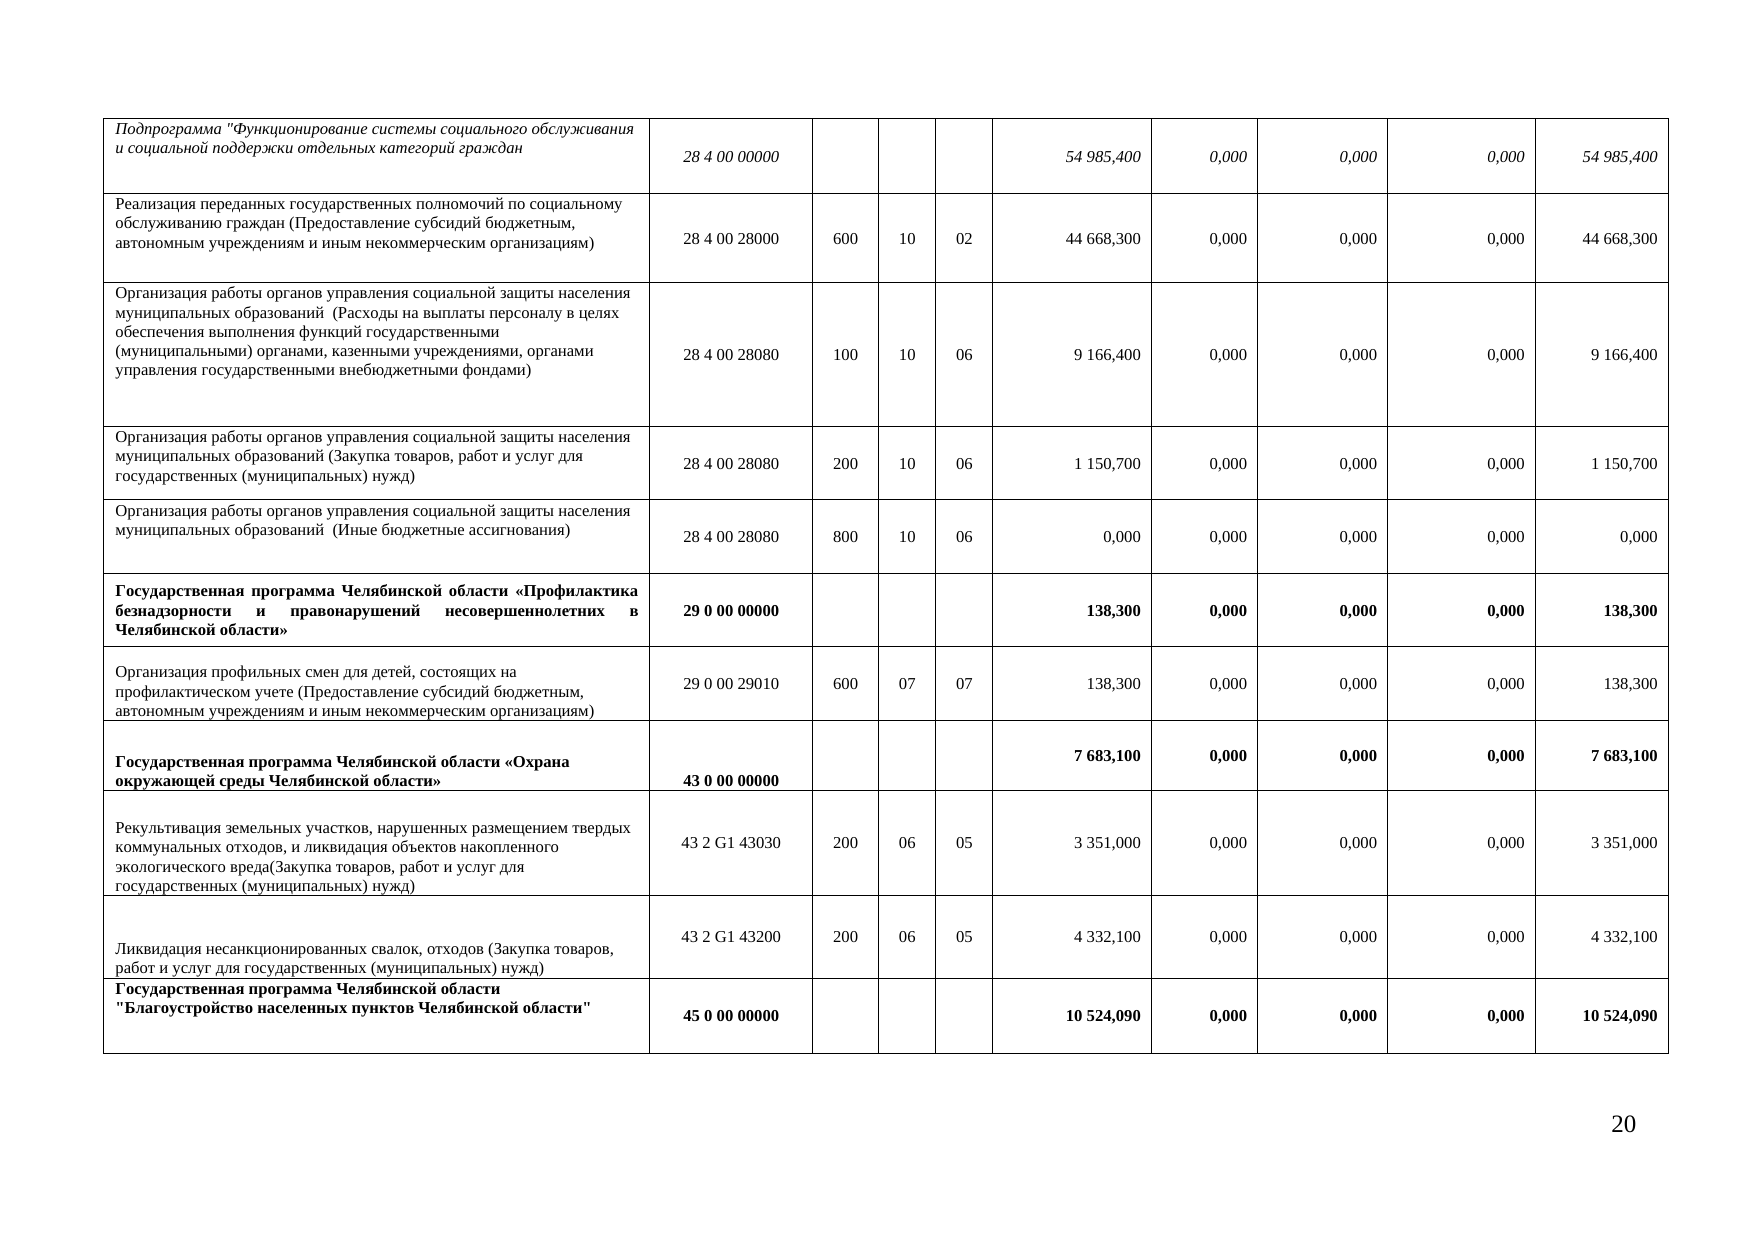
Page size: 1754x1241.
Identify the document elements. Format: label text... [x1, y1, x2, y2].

table_cell 29 0 00 00000 [650, 574, 812, 646]
table_cell 0,000 [1388, 721, 1535, 790]
table_cell 0,000 [1258, 283, 1387, 426]
table_cell 0,000 [1258, 427, 1387, 499]
table_cell 28 4 00 28080 [650, 427, 812, 499]
table_cell Организация работы органов управления социальной защиты населения муниципальных образований (Расходы на выплаты персоналу в целях обеспечения выполнения функций государственными (муниципальными) органами, казенными учреждениями, органами управления государственными внебюджетными фондами) [104, 283, 649, 426]
table_cell 138,300 [1536, 647, 1668, 720]
table_cell [879, 721, 935, 790]
table_cell 0,000 [1152, 896, 1257, 977]
table_cell 1 150,700 [1536, 427, 1668, 499]
table_cell Государственная программа Челябинской области "Благоустройство населенных пунктов Челябинской области" [104, 979, 649, 1052]
table_cell 10 [879, 500, 935, 573]
table_cell 05 [936, 896, 992, 977]
table_cell 0,000 [1388, 119, 1535, 193]
table_cell 600 [813, 647, 878, 720]
table_cell 0,000 [1258, 791, 1387, 895]
table_cell 138,300 [993, 647, 1151, 720]
table_cell Подпрограмма "Функционирование системы социального обслуживания и социальной поддержки отдельных категорий граждан [104, 119, 649, 193]
table_cell 7 683,100 [993, 721, 1151, 790]
table_cell 0,000 [1258, 721, 1387, 790]
table_cell Рекультивация земельных участков, нарушенных размещением твердых коммунальных отходов, и ликвидация объектов накопленного экологического вреда(Закупка товаров, работ и услуг для государственных (муниципальных) нужд) [104, 791, 649, 895]
table_cell Организация работы органов управления социальной защиты населения муниципальных образований (Закупка товаров, работ и услуг для государственных (муниципальных) нужд) [104, 427, 649, 499]
table_cell 3 351,000 [993, 791, 1151, 895]
table_cell 0,000 [1388, 283, 1535, 426]
table_cell 7 683,100 [1536, 721, 1668, 790]
table_cell 43 2 G1 43030 [650, 791, 812, 895]
table_cell 9 166,400 [1536, 283, 1668, 426]
table_cell 0,000 [1258, 979, 1387, 1052]
table_cell 06 [936, 427, 992, 499]
table_cell 06 [936, 283, 992, 426]
table_cell 28 4 00 00000 [650, 119, 812, 193]
table_cell 0,000 [1258, 194, 1387, 282]
table_cell Государственная программа Челябинской области «Охрана окружающей среды Челябинской области» [104, 721, 649, 790]
table_cell 0,000 [1388, 500, 1535, 573]
table_cell 0,000 [1258, 896, 1387, 977]
table_cell Организация работы органов управления социальной защиты населения муниципальных образований (Иные бюджетные ассигнования) [104, 500, 649, 573]
table_cell 54 985,400 [993, 119, 1151, 193]
table_cell 200 [813, 791, 878, 895]
table_cell 138,300 [993, 574, 1151, 646]
table_cell 43 2 G1 43200 [650, 896, 812, 977]
table_cell 0,000 [1152, 500, 1257, 573]
table_cell 28 4 00 28080 [650, 500, 812, 573]
table_cell 10 [879, 283, 935, 426]
table_cell 0,000 [1152, 283, 1257, 426]
table_cell Реализация переданных государственных полномочий по социальному обслуживанию граждан (Предоставление субсидий бюджетным, автономным учреждениям и иным некоммерческим организациям) [104, 194, 649, 282]
table_cell 200 [813, 896, 878, 977]
table_cell 02 [936, 194, 992, 282]
table_cell [936, 979, 992, 1052]
table_cell 0,000 [1536, 500, 1668, 573]
table_cell 54 985,400 [1536, 119, 1668, 193]
table_cell [879, 574, 935, 646]
table_cell 05 [936, 791, 992, 895]
table_cell 0,000 [1388, 791, 1535, 895]
table_cell 0,000 [1152, 574, 1257, 646]
table_cell 0,000 [993, 500, 1151, 573]
table_cell 10 [879, 427, 935, 499]
table_cell [813, 721, 878, 790]
table_cell 0,000 [1152, 647, 1257, 720]
table_cell 4 332,100 [1536, 896, 1668, 977]
table_cell [813, 574, 878, 646]
table_cell 9 166,400 [993, 283, 1151, 426]
table_cell 100 [813, 283, 878, 426]
table_cell 0,000 [1258, 647, 1387, 720]
table_cell 29 0 00 29010 [650, 647, 812, 720]
table_cell 0,000 [1388, 979, 1535, 1052]
table_cell 0,000 [1388, 194, 1535, 282]
table_cell 138,300 [1536, 574, 1668, 646]
table_cell 0,000 [1152, 194, 1257, 282]
table_cell 07 [936, 647, 992, 720]
table_cell 0,000 [1388, 647, 1535, 720]
table_cell 0,000 [1388, 574, 1535, 646]
table_cell 600 [813, 194, 878, 282]
table_cell 0,000 [1388, 896, 1535, 977]
table_cell [813, 119, 878, 193]
table_cell 43 0 00 00000 [650, 721, 812, 790]
table_cell [813, 979, 878, 1052]
table_cell [936, 119, 992, 193]
table_cell 0,000 [1152, 119, 1257, 193]
table_cell 0,000 [1152, 721, 1257, 790]
table_cell 800 [813, 500, 878, 573]
table_cell 0,000 [1258, 500, 1387, 573]
table_cell 06 [936, 500, 992, 573]
table_cell 0,000 [1258, 119, 1387, 193]
table_cell 10 [879, 194, 935, 282]
table_cell 10 524,090 [1536, 979, 1668, 1052]
table_cell 0,000 [1152, 791, 1257, 895]
table_cell 28 4 00 28000 [650, 194, 812, 282]
table_cell 0,000 [1152, 427, 1257, 499]
table_cell [879, 979, 935, 1052]
table_cell 44 668,300 [1536, 194, 1668, 282]
table_cell 1 150,700 [993, 427, 1151, 499]
table_cell [879, 119, 935, 193]
table_cell Государственная программа Челябинской области «Профилактика безнадзорности и правонарушений несовершеннолетних в Челябинской области» [104, 574, 649, 646]
table_cell 44 668,300 [993, 194, 1151, 282]
table_cell 45 0 00 00000 [650, 979, 812, 1052]
table_cell 0,000 [1152, 979, 1257, 1052]
table_cell Организация профильных смен для детей, состоящих на профилактическом учете (Предоставление субсидий бюджетным, автономным учреждениям и иным некоммерческим организациям) [104, 647, 649, 720]
table_cell [936, 721, 992, 790]
table_cell 28 4 00 28080 [650, 283, 812, 426]
table_cell [936, 574, 992, 646]
table_cell Ликвидация несанкционированных свалок, отходов (Закупка товаров, работ и услуг для государственных (муниципальных) нужд) [104, 896, 649, 977]
table_cell 10 524,090 [993, 979, 1151, 1052]
table_cell 200 [813, 427, 878, 499]
table_cell 3 351,000 [1536, 791, 1668, 895]
table_cell 07 [879, 647, 935, 720]
table_cell 0,000 [1388, 427, 1535, 499]
table_cell 06 [879, 896, 935, 977]
table_cell 4 332,100 [993, 896, 1151, 977]
table_cell 0,000 [1258, 574, 1387, 646]
table_cell 06 [879, 791, 935, 895]
